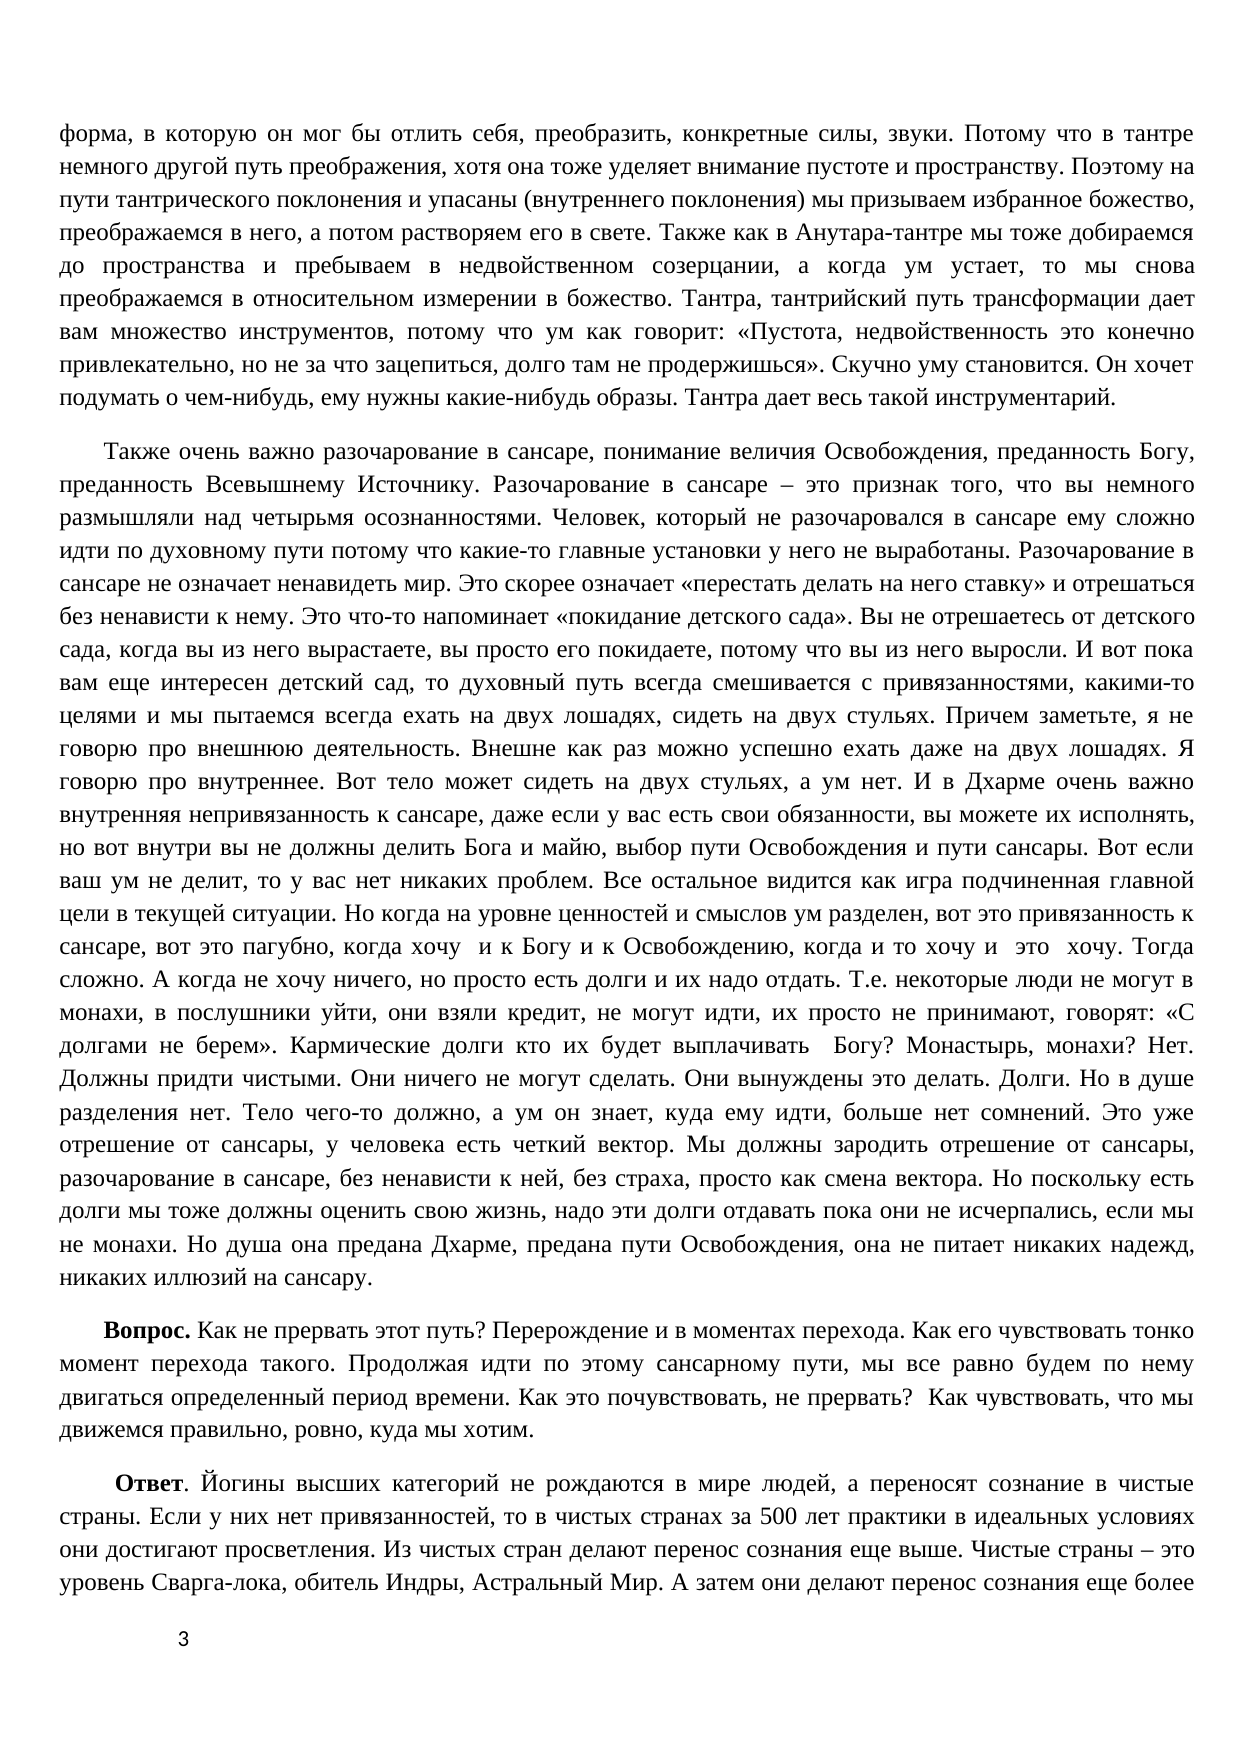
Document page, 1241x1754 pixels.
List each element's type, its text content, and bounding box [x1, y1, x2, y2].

text Также очень важно разочарование в сансаре, понимание величия Освобождения, преданность Богу, преданность Всевышнему Источнику. Разочарование в сансаре – это признак того, что вы немного размышляли над четырьмя осознанностями. Человек, который не разочаровался в сансаре ему сложно идти по духовному пути потому что какие-то главные установки у него не выработаны. Разочарование в сансаре не означает ненавидеть мир. Это скорее означает «перестать делать на него ставку» и отрешаться без ненависти к нему. Это что-то напоминает «покидание детского сада». Вы не отрешаетесь от детского сада, когда вы из него вырастаете, вы просто его покидаете, потому что вы из него выросли. И вот пока вам еще интересен детский сад, то духовный путь всегда смешивается с привязанностями, какими-то целями и мы пытаемся всегда ехать на двух лошадях, сидеть на двух стульях. Причем заметьте, я не говорю про внешнюю деятельность. Внешне как раз можно успешно ехать даже на двух лошадях. Я говорю про внутреннее. Вот тело может сидеть на двух стульях, а ум нет. И в Дхарме очень важно внутренняя непривязанность к сансаре, даже если у вас есть свои обязанности, вы можете их исполнять, но вот внутри вы не должны делить Бога и майю, выбор пути Освобождения и пути сансары. Вот если ваш ум не делит, то у вас нет никаких проблем. Все остальное видится как игра подчиненная главной цели в текущей ситуации. Но когда на уровне ценностей и смыслов ум разделен, вот это привязанность к сансаре, вот это пагубно, когда хочу и к Богу и к Освобождению, когда и то хочу и это хочу. Тогда сложно. А когда не хочу ничего, но просто есть долги и их надо отдать. Т.е. некоторые люди не могут в монахи, в послушники уйти, они взяли кредит, не могут идти, их просто не принимают, говорят: «С долгами не берем». Кармические долги кто их будет выплачивать Богу? Монастырь, монахи? Нет. Должны придти чистыми. Они ничего не могут сделать. Они вынуждены это делать. Долги. Но в душе разделения нет. Тело чего-то должно, а ум он знает, куда ему идти, больше нет сомнений. Это уже отрешение от сансары, у человека есть четкий вектор. Мы должны зародить отрешение от сансары, разочарование в сансаре, без ненависти к ней, без страха, просто как смена вектора. Но поскольку есть долги мы тоже должны оценить свою жизнь, надо эти долги отдавать пока они не исчерпались, если мы не монахи. Но душа она предана Дхарме, предана пути Освобождения, она не питает никаких надежд, никаких иллюзий на сансару. [59, 436, 1196, 1290]
text Вопрос. Как не прервать этот путь? Перерождение и в моментах перехода. Как его чувствовать тонко момент перехода такого. Продолжая идти по этому сансарному пути, мы все равно будем по нему двигаться определенный период времени. Как это почувствовать, не прервать? Как чувствовать, что мы движемся правильно, ровно, куда мы хотим. [59, 1316, 1196, 1443]
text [59, 1468, 1196, 1596]
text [59, 118, 1196, 411]
